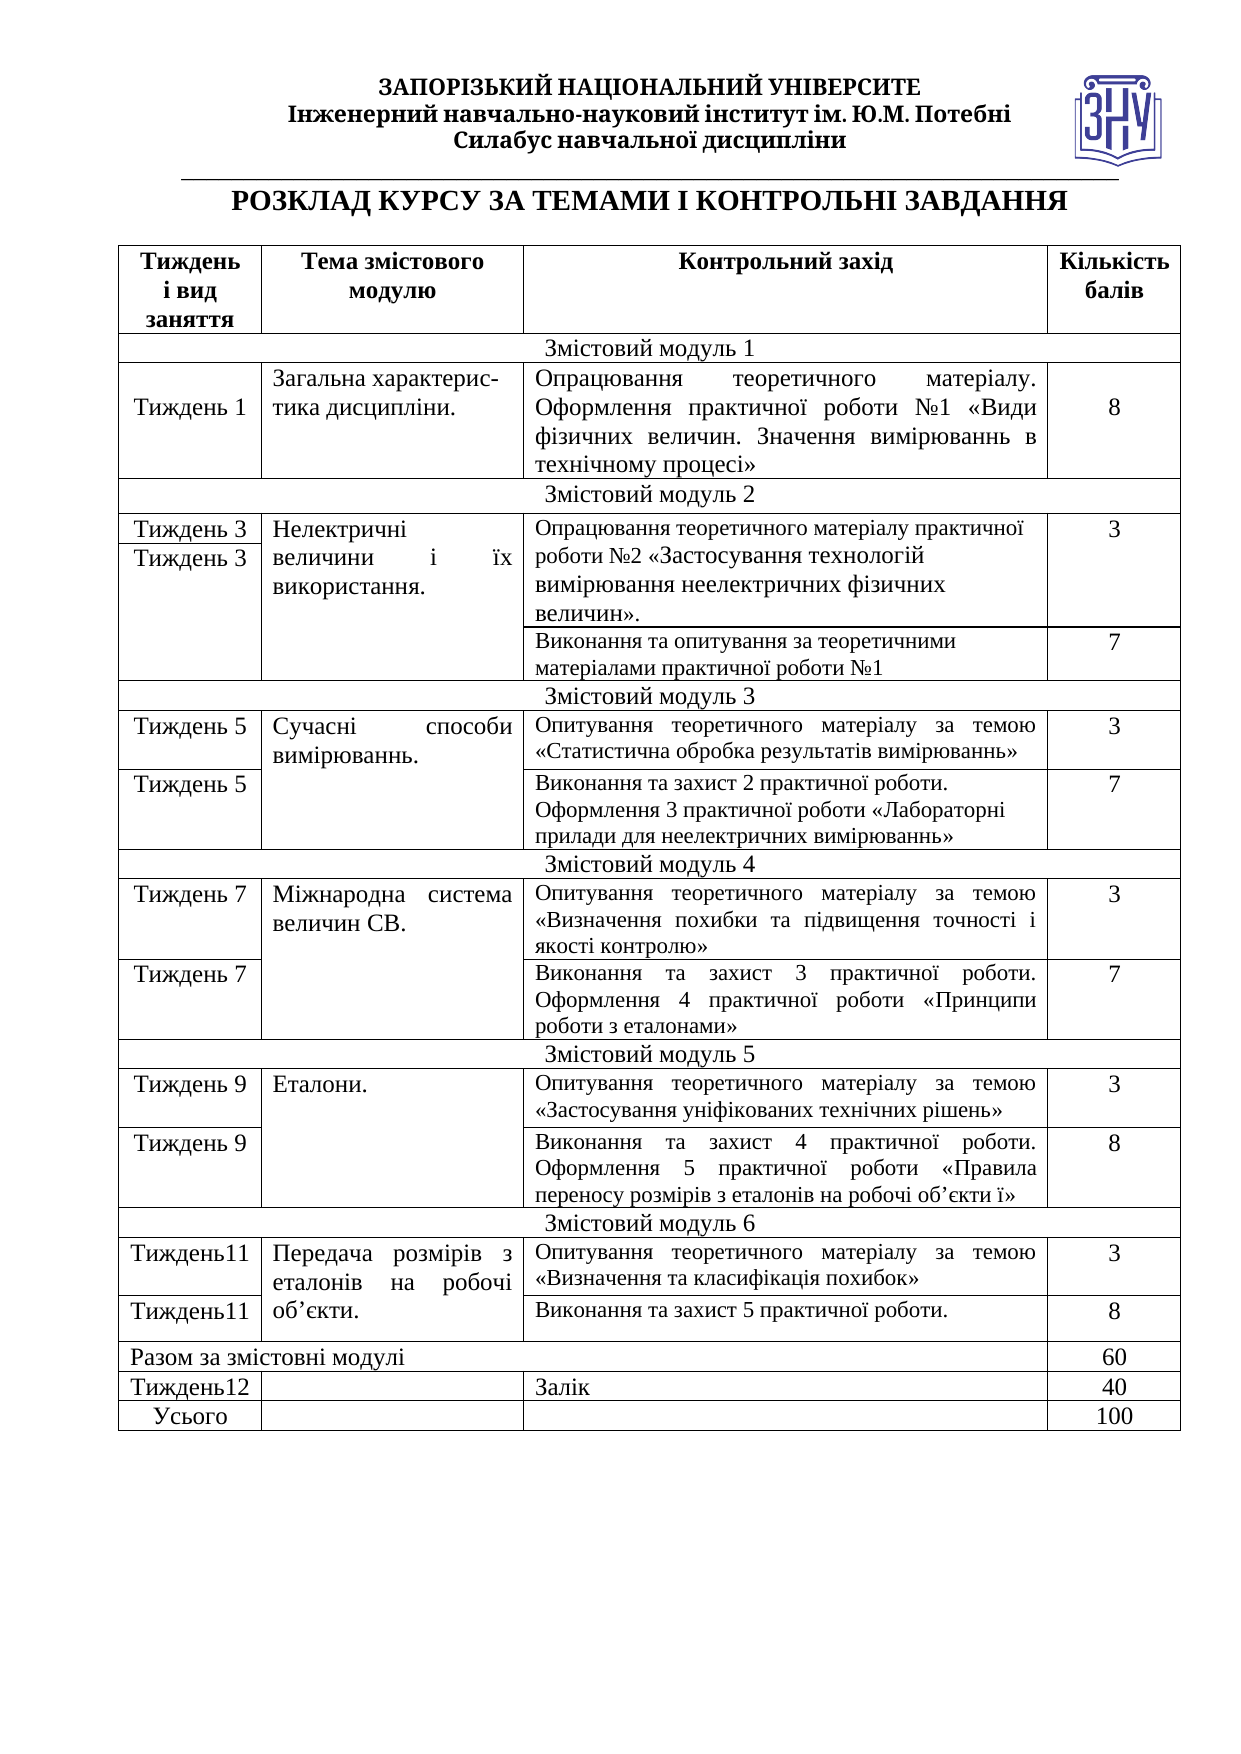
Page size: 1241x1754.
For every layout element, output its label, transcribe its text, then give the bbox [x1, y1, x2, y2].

table_cell Змістовий модуль 1 [119, 334, 1180, 362]
table_cell [262, 1372, 523, 1400]
table_cell 3 [1048, 879, 1180, 958]
table_cell Опитування теоретичного матеріалу за темою «Визначення та класифікація похибок» [524, 1238, 1047, 1295]
table_cell 8 [1048, 1128, 1180, 1207]
table_cell Усього [119, 1401, 261, 1430]
table_cell Тиждень 9 [119, 1128, 261, 1207]
table_cell Виконання та опитування за теоретичними матеріалами практичної роботи №1 [524, 628, 1047, 680]
table_cell [262, 1401, 523, 1430]
table_cell Разом за змістовні модулі [119, 1342, 1047, 1371]
table_header Кількість балів [1048, 246, 1180, 332]
table_cell Змістовий модуль 6 [119, 1208, 1180, 1237]
table_cell Загальна характерис-тика дисципліни. [262, 363, 523, 478]
table_cell Змістовий модуль 2 [119, 479, 1180, 513]
table_cell 40 [1048, 1372, 1180, 1400]
table_cell 8 [1048, 363, 1180, 478]
table_cell 3 [1048, 1238, 1180, 1295]
table_cell Передача розмірів з еталонів на робочі об’єкти. [262, 1238, 523, 1341]
table_cell 60 [1048, 1342, 1180, 1371]
table_cell Тиждень 1 [119, 363, 261, 478]
table_cell Тиждень11 [119, 1296, 261, 1341]
table_cell Опрацювання теоретичного матеріалу. Оформлення практичної роботи №1 «Види фізичних величин. Значення вимірюваннь в технічному процесі» [524, 363, 1047, 478]
table_cell Сучасні способи вимірюваннь. [262, 711, 523, 848]
table_cell Опитування теоретичного матеріалу за темою «Статистична обробка результатів вимірюваннь» [524, 711, 1047, 768]
table_cell 3 [1048, 514, 1180, 626]
table_cell Тиждень 5 [119, 770, 261, 848]
picture [1074, 75, 1162, 167]
table_cell Змістовий модуль 5 [119, 1040, 1180, 1068]
table_cell Виконання та захист 5 практичної роботи. [524, 1296, 1047, 1341]
table_cell Виконання та захист 2 практичної роботи. Оформлення 3 практичної роботи «Лабораторні прилади для неелектричних вимірюваннь» [524, 770, 1047, 848]
table_cell Міжнародна система величин СВ. [262, 879, 523, 1038]
table_cell Виконання та захист 4 практичної роботи. Оформлення 5 практичної роботи «Правила переносу розмірів з еталонів на робочі об’єкти ї» [524, 1128, 1047, 1207]
table_cell 3 [1048, 711, 1180, 768]
table_cell Тиждень12 [119, 1372, 261, 1400]
table_header Тема змістового модулю [262, 246, 523, 332]
table_cell 7 [1048, 960, 1180, 1038]
text РОЗКЛАД КУРСУ ЗА ТЕМАМИ І КОНТРОЛЬНІ ЗАВДАННЯ [118, 183, 1181, 216]
table_header Контрольний захід [524, 246, 1047, 332]
table_header Тиждень і вид заняття [119, 246, 261, 332]
table_cell Еталони. [262, 1069, 523, 1207]
table_cell Опитування теоретичного матеріалу за темою «Застосування уніфікованих технічних рішень» [524, 1069, 1047, 1127]
table_cell 8 [1048, 1296, 1180, 1341]
table_cell Тиждень11 [119, 1238, 261, 1295]
table_cell [524, 1401, 1047, 1430]
table_cell Виконання та захист 3 практичної роботи. Оформлення 4 практичної роботи «Принципи роботи з еталонами» [524, 960, 1047, 1038]
table_cell 7 [1048, 628, 1180, 680]
table_cell Тиждень 3 [119, 544, 261, 680]
table_cell 100 [1048, 1401, 1180, 1430]
table_cell Тиждень 7 [119, 879, 261, 958]
table_cell Тиждень 3 [119, 514, 261, 542]
table_cell Тиждень 7 [119, 960, 261, 1038]
table_cell Опрацювання теоретичного матеріалу практичної роботи №2 «Застосування технологій вимірювання неелектричних фізичних величин». [524, 514, 1047, 626]
table_cell Тиждень 5 [119, 711, 261, 768]
table_cell Тиждень 9 [119, 1069, 261, 1127]
table_cell Змістовий модуль 4 [119, 850, 1180, 878]
table_cell 7 [1048, 770, 1180, 848]
table_cell Опитування теоретичного матеріалу за темою «Визначення похибки та підвищення точності і якості контролю» [524, 879, 1047, 958]
table_cell Нелектричні величини і їх використання. [262, 514, 523, 680]
table_cell Змістовий модуль 3 [119, 681, 1180, 710]
table_cell 3 [1048, 1069, 1180, 1127]
table_cell Залік [524, 1372, 1047, 1400]
